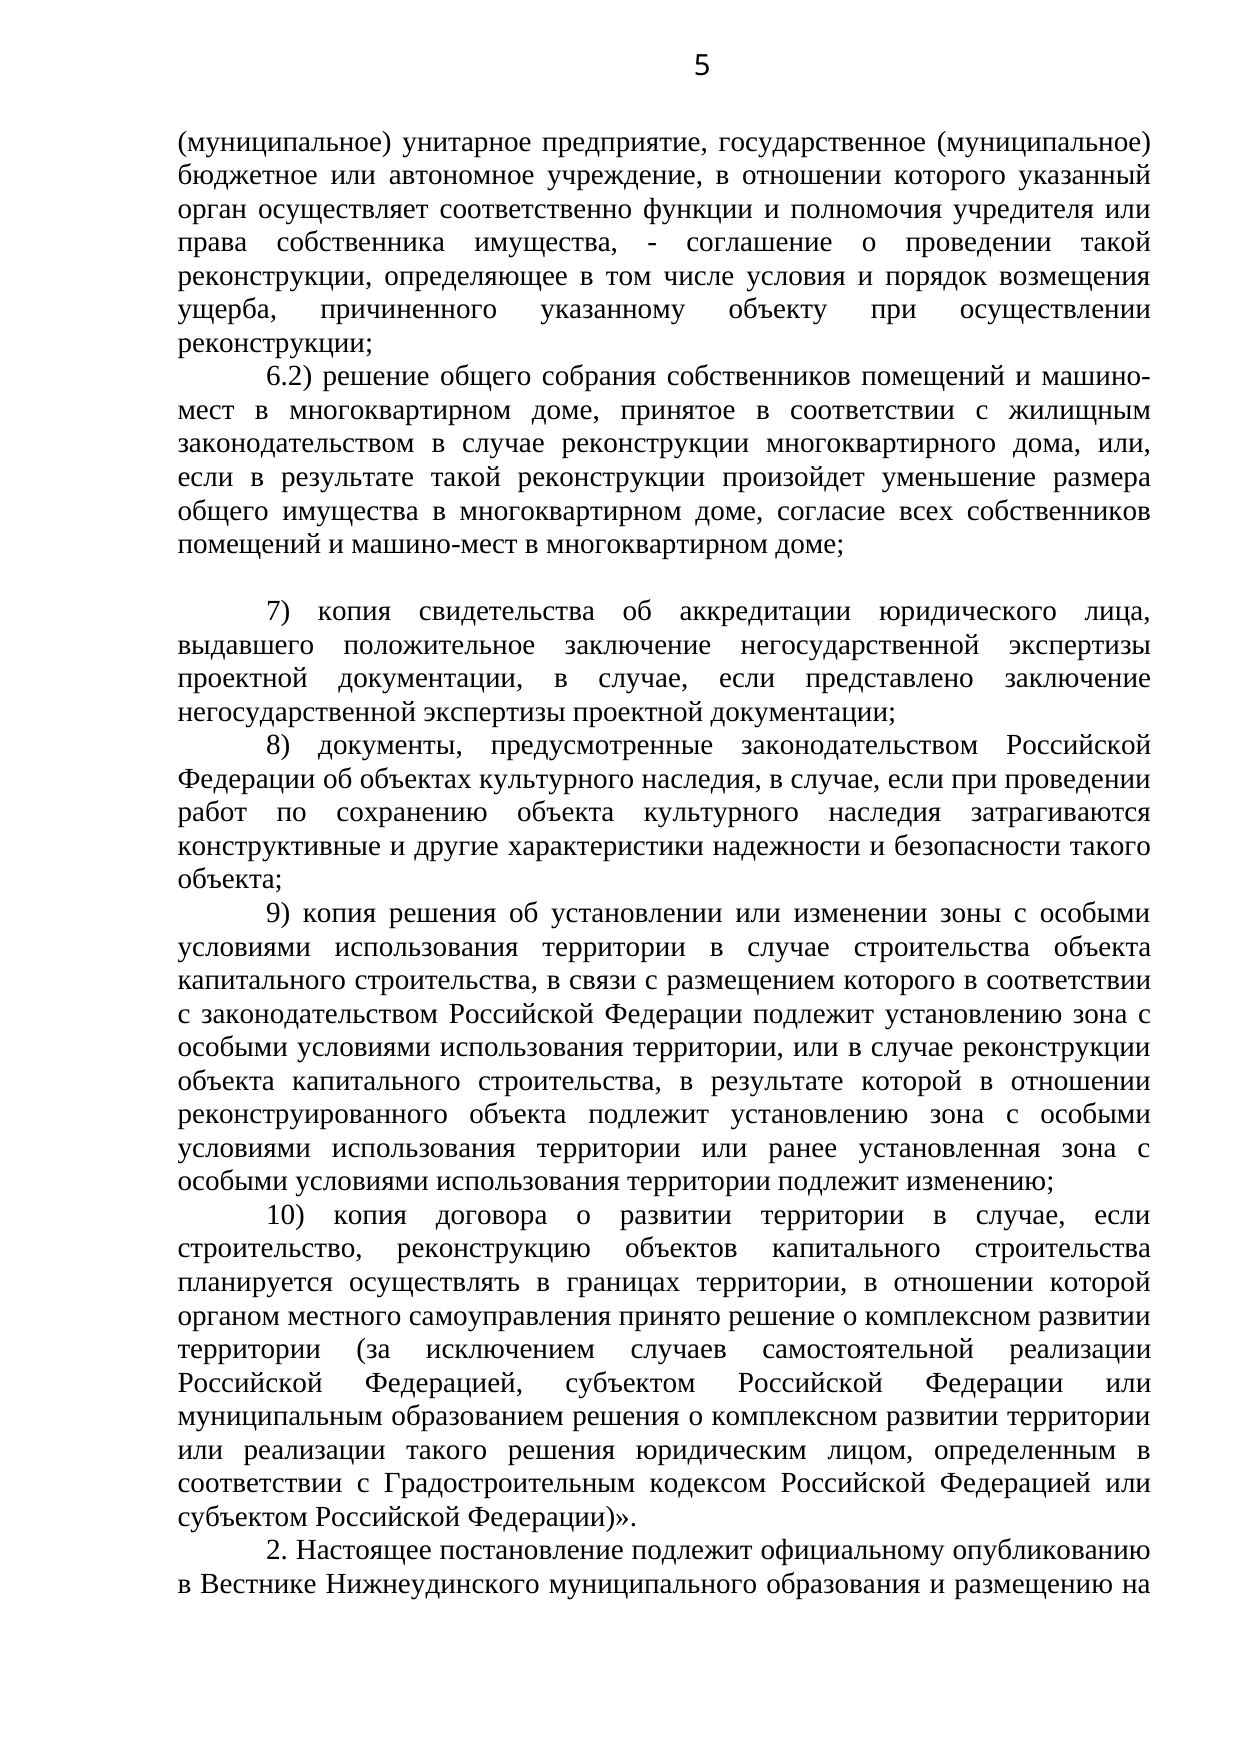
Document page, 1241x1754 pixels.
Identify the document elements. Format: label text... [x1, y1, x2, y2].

text 6.2) решение общего собрания собственников помещений и машино-мест в многоквартирном доме, принятое в соответствии с жилищным законодательством в случае реконструкции многоквартирного дома, или, если в результате такой реконструкции произойдет уменьшение размера общего имущества в многоквартирном доме, согласие всех собственников помещений и машино-мест в многоквартирном доме; [177, 358, 1152, 560]
text 10) копия договора о развитии территории в случае, если строительство, реконструкцию объектов капитального строительства планируется осуществлять в границах территории, в отношении которой органом местного самоуправления принято решение о комплексном развитии территории (за исключением случаев самостоятельной реализации Российской Федерацией, субъектом Российской Федерации или муниципальным образованием решения о комплексном развитии территории или реализации такого решения юридическим лицом, определенным в соответствии с Градостроительным кодексом Российской Федерацией или субъектом Российской Федерации)». [177, 1197, 1152, 1532]
text 9) копия решения об установлении или изменении зоны с особыми условиями использования территории в случае строительства объекта капитального строительства, в связи с размещением которого в соответствии с законодательством Российской Федерации подлежит установлению зона с особыми условиями использования территории, или в случае реконструкции объекта капитального строительства, в результате которой в отношении реконструированного объекта подлежит установлению зона с особыми условиями использования территории или ранее установленная зона с особыми условиями использования территории подлежит изменению; [177, 895, 1152, 1197]
text 7) копия свидетельства об аккредитации юридического лица, выдавшего положительное заключение негосударственной экспертизы проектной документации, в случае, если представлено заключение негосударственной экспертизы проектной документации; [177, 593, 1152, 727]
text 8) документы, предусмотренные законодательством Российской Федерации об объектах культурного наследия, в случае, если при проведении работ по сохранению объекта культурного наследия затрагиваются конструктивные и другие характеристики надежности и безопасности такого объекта; [177, 727, 1152, 895]
